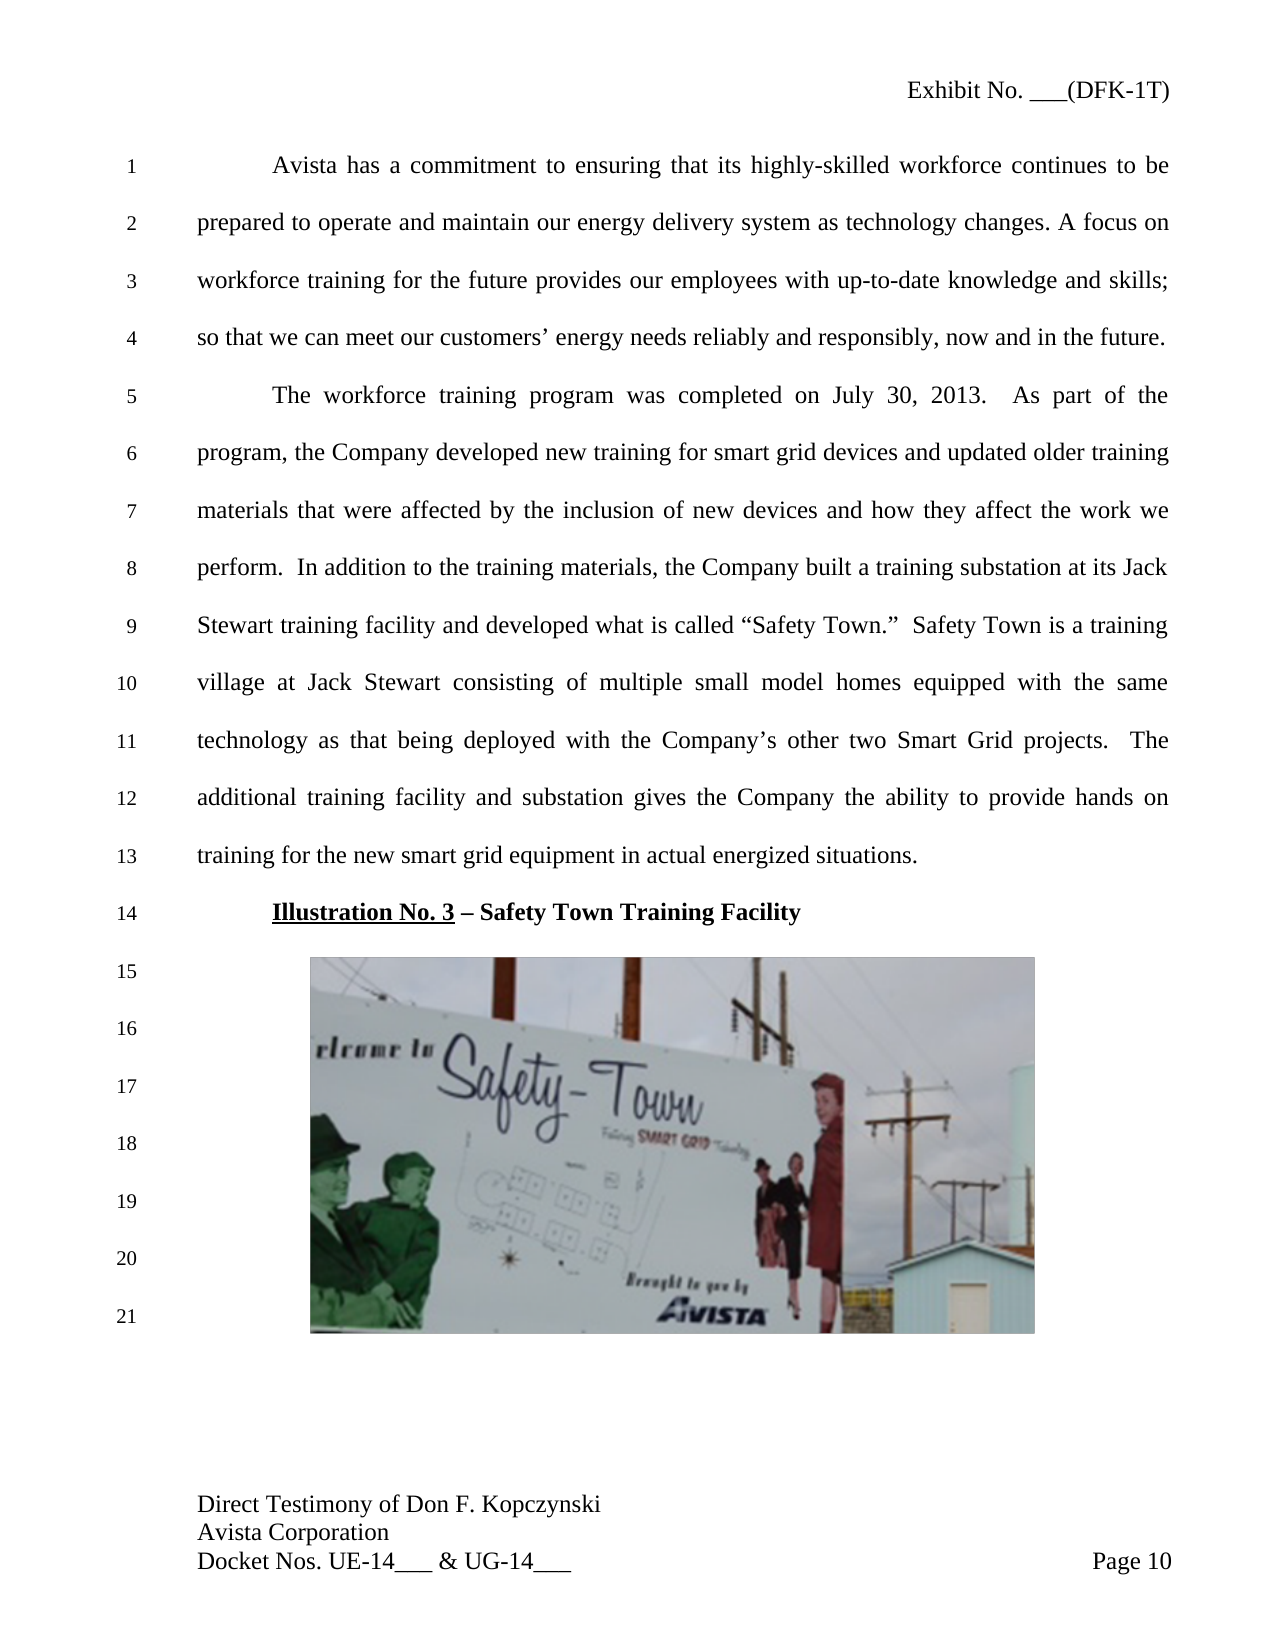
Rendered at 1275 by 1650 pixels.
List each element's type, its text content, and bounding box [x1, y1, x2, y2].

text Avista has a commitment to ensuring that its highly-skilled workforce continues to be prepared to operate and maintain our energy delivery system as technology changes. A focus on workforce training for the future provides our employees with up-to-date knowledge and skills; so that we can meet our customers’ energy needs reliably and responsibly, now and in the future. [197, 150, 1170, 351]
text Illustration No. 3 – Safety Town Training Facility [197, 897, 1170, 926]
text The workforce training program was completed on July 30, 2013. As part of the program, the Company developed new training for smart grid devices and updated older training materials that were affected by the inclusion of new devices and how they affect the work we perform. In addition to the training materials, the Company built a training substation at its Jack Stewart training facility and developed what is called “Safety Town.” Safety Town is a training village at Jack Stewart consisting of multiple small model homes equipped with the same technology as that being deployed with the Company’s other two Smart Grid projects. The additional training facility and substation gives the Company the ability to provide hands on training for the new smart grid equipment in actual energized situations. [197, 380, 1170, 869]
